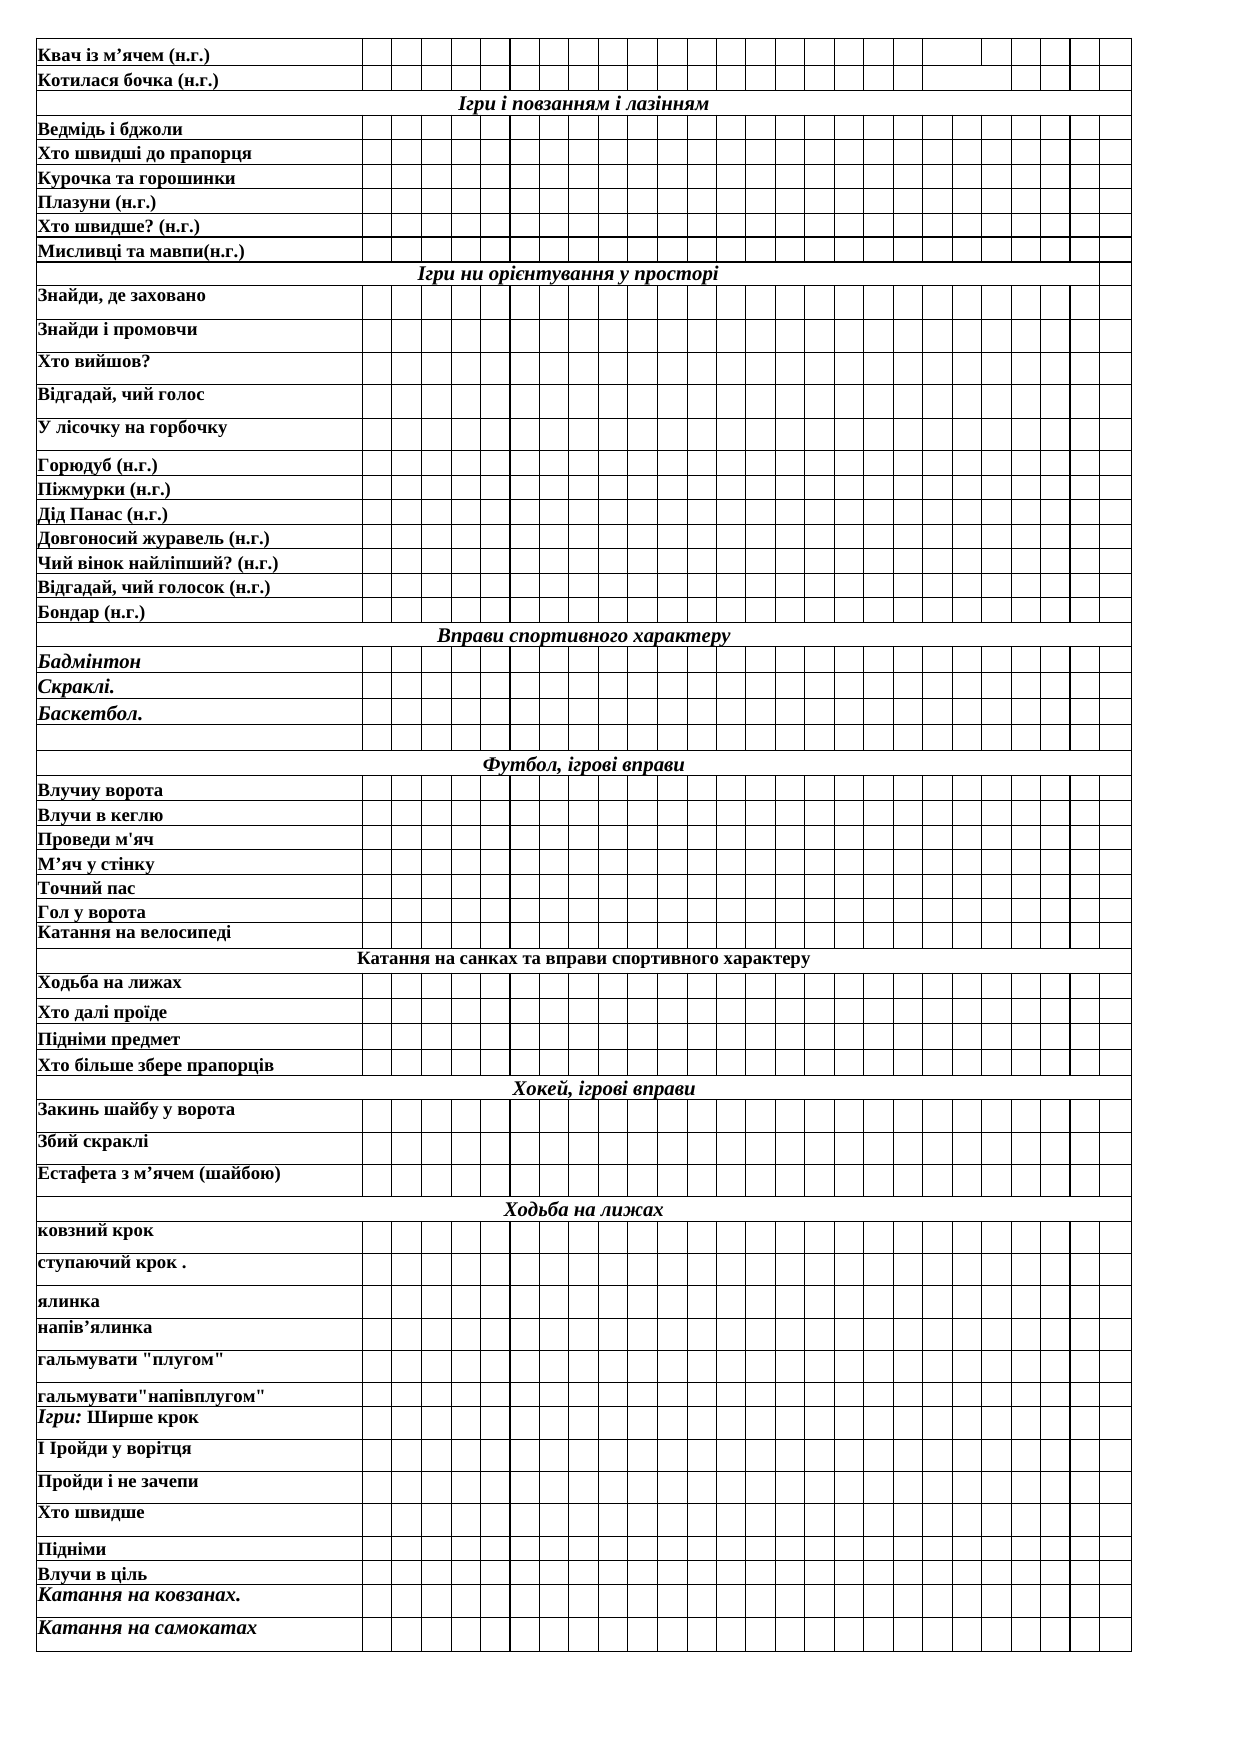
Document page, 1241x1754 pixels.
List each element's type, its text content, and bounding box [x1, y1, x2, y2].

table_cell [982, 116, 1011, 139]
table_cell [864, 850, 893, 874]
table_cell [894, 419, 922, 450]
table_cell [599, 353, 627, 384]
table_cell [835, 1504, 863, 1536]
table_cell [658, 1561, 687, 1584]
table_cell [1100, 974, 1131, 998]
table_cell [1041, 238, 1069, 261]
table_cell [481, 801, 509, 825]
table_cell [422, 214, 451, 236]
table_cell [569, 725, 598, 750]
table_cell [481, 419, 509, 450]
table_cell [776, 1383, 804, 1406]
table_cell [776, 214, 804, 236]
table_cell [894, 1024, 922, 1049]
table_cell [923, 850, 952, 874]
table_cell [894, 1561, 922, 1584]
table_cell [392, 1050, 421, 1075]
table_cell [511, 776, 539, 800]
table_cell [392, 140, 421, 163]
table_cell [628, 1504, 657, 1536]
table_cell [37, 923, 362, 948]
table_cell [599, 419, 627, 450]
table_cell [363, 699, 391, 724]
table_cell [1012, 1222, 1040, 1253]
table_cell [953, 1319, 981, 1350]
table_cell [894, 549, 922, 573]
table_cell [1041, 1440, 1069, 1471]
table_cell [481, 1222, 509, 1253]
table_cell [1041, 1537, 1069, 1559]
table_cell [363, 598, 391, 622]
table_cell [717, 165, 745, 188]
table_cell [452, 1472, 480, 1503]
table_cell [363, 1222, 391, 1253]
table_cell [511, 525, 539, 548]
table_cell Ведмідь і бджоли [37, 116, 362, 139]
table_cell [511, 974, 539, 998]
table_cell Довгоносий журавель (н.г.) [37, 525, 362, 548]
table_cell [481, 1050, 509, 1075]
table_cell [511, 574, 539, 597]
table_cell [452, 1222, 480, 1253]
table_cell [658, 451, 687, 475]
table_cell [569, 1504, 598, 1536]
table_cell [835, 116, 863, 139]
table_cell [746, 66, 775, 90]
table_cell [1041, 673, 1069, 698]
table_cell [776, 574, 804, 597]
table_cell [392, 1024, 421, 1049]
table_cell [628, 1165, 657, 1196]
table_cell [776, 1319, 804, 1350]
table_cell [982, 140, 1011, 163]
table_cell [1041, 286, 1069, 319]
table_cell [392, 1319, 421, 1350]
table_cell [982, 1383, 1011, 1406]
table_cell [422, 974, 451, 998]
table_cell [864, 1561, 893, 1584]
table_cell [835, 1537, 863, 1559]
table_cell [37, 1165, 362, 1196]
table_cell [481, 116, 509, 139]
table_cell [511, 647, 539, 672]
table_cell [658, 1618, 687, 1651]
table_cell [894, 826, 922, 849]
table_cell [982, 385, 1011, 418]
table_cell [1100, 214, 1131, 236]
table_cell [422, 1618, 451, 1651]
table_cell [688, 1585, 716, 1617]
table_cell [481, 385, 509, 418]
table_header [1041, 39, 1069, 65]
table_cell [982, 826, 1011, 849]
table_cell [864, 165, 893, 188]
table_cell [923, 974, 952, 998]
table_cell [658, 525, 687, 548]
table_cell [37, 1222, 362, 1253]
table_cell [658, 116, 687, 139]
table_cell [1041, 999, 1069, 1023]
table_cell [1012, 320, 1040, 352]
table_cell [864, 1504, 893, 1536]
table_cell [688, 598, 716, 622]
table_cell [923, 574, 952, 597]
table_cell [688, 66, 716, 90]
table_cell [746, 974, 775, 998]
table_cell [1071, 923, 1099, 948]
table_cell [628, 574, 657, 597]
table_cell [894, 116, 922, 139]
table_header [1012, 39, 1040, 65]
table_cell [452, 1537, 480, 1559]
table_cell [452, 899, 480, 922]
table_cell [717, 725, 745, 750]
table_cell [717, 451, 745, 475]
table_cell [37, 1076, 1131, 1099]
table_cell [923, 66, 952, 90]
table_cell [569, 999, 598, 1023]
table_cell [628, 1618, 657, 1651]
table_cell [746, 850, 775, 874]
table_cell [452, 725, 480, 750]
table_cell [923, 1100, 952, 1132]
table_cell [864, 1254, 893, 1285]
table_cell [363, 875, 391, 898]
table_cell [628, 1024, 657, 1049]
table_cell [363, 116, 391, 139]
table_cell [746, 385, 775, 418]
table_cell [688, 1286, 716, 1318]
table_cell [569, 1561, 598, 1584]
table_cell [688, 725, 716, 750]
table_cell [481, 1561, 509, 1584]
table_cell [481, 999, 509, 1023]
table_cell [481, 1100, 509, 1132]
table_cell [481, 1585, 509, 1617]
table_cell [1041, 66, 1069, 90]
table_cell [422, 801, 451, 825]
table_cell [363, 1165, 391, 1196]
table_cell [363, 214, 391, 236]
table_cell [569, 647, 598, 672]
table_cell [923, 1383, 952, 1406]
table_cell [1071, 801, 1099, 825]
table_cell [392, 189, 421, 212]
table_cell [599, 500, 627, 524]
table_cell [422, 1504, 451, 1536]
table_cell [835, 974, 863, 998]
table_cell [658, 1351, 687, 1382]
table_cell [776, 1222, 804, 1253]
table_cell [894, 214, 922, 236]
table_cell [923, 699, 952, 724]
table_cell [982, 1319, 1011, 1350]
table_cell [452, 165, 480, 188]
table_cell [894, 189, 922, 212]
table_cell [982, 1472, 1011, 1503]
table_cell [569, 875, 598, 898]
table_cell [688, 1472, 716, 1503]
table_cell [923, 776, 952, 800]
table_cell [569, 385, 598, 418]
table_cell [628, 801, 657, 825]
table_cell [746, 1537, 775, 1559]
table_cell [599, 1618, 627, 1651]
table_cell [953, 801, 981, 825]
table_cell [1100, 116, 1131, 139]
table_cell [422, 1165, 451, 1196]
table_cell [953, 673, 981, 698]
table_cell [628, 419, 657, 450]
table_cell Хто швидше? (н.г.) [37, 214, 362, 236]
table_cell [599, 320, 627, 352]
table_cell [923, 673, 952, 698]
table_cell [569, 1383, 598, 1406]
table_cell [1100, 549, 1131, 573]
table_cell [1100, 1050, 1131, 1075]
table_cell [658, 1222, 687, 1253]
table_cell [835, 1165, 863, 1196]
table_cell [569, 320, 598, 352]
table_cell Горюдуб (н.г.) [37, 451, 362, 475]
table_cell [363, 165, 391, 188]
table_cell [746, 549, 775, 573]
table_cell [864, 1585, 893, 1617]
table_cell [422, 699, 451, 724]
table_cell [1041, 826, 1069, 849]
table_cell [658, 647, 687, 672]
table_cell [658, 725, 687, 750]
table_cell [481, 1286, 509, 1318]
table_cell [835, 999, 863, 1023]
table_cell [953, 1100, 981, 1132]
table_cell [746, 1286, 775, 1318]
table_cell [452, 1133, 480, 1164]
table_cell [805, 647, 834, 672]
table_cell Дід Панас (н.г.) [37, 500, 362, 524]
table_cell [1012, 673, 1040, 698]
table_cell [452, 140, 480, 163]
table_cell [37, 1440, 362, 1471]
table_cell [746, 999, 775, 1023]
table_cell [363, 574, 391, 597]
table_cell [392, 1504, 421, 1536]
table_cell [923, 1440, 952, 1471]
table_cell [628, 189, 657, 212]
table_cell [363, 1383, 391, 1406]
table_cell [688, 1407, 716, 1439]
table_cell [805, 320, 834, 352]
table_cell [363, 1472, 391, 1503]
table_cell [805, 801, 834, 825]
table_cell [569, 286, 598, 319]
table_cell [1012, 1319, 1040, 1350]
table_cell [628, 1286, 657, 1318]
table_cell [923, 419, 952, 450]
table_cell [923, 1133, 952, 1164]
table_cell [1071, 419, 1099, 450]
table_cell [1012, 189, 1040, 212]
table_cell [894, 776, 922, 800]
table_cell [776, 189, 804, 212]
table_cell [688, 189, 716, 212]
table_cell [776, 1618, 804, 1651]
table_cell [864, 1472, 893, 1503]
table_cell [717, 140, 745, 163]
table_cell [923, 165, 952, 188]
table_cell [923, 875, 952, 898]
table_cell [835, 419, 863, 450]
table_cell [1100, 286, 1131, 319]
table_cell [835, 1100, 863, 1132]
table_cell [923, 549, 952, 573]
table_cell [1100, 451, 1131, 475]
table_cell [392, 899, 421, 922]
table_header [628, 39, 657, 65]
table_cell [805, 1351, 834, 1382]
table_cell [1100, 647, 1131, 672]
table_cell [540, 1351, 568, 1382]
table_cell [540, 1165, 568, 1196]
table_cell [894, 385, 922, 418]
table_cell [540, 238, 568, 261]
table_cell [569, 549, 598, 573]
table_cell [452, 189, 480, 212]
table_cell [776, 500, 804, 524]
table_cell [982, 673, 1011, 698]
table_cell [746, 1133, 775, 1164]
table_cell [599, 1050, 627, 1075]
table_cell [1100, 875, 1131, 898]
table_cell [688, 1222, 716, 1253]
table_cell [363, 647, 391, 672]
table_cell [864, 647, 893, 672]
table_cell [746, 525, 775, 548]
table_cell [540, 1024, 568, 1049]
table_cell [864, 801, 893, 825]
table_cell [392, 850, 421, 874]
table_cell [953, 116, 981, 139]
table_cell [953, 725, 981, 750]
table_cell [864, 116, 893, 139]
table_cell [746, 214, 775, 236]
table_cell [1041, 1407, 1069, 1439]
table_cell [1041, 214, 1069, 236]
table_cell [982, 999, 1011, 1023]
table_cell [952, 66, 981, 90]
table_cell [599, 476, 627, 499]
table_cell Проведи м'яч [37, 826, 362, 849]
table_cell [599, 801, 627, 825]
table_cell [805, 189, 834, 212]
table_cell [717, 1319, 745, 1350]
table_cell [805, 451, 834, 475]
table_cell [982, 725, 1011, 750]
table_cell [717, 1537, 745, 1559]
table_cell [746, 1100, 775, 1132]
table_cell [452, 476, 480, 499]
table_cell [1012, 598, 1040, 622]
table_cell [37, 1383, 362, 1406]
table_cell [452, 776, 480, 800]
table_cell [1100, 776, 1131, 800]
table_cell [1012, 574, 1040, 597]
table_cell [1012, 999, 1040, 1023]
table_cell [1071, 353, 1099, 384]
table_cell [599, 525, 627, 548]
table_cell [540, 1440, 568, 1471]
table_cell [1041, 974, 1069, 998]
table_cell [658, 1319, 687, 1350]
table_cell [1012, 725, 1040, 750]
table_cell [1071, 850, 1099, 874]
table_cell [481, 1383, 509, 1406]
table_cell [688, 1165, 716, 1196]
table_cell Курочка та горошинки [37, 165, 362, 188]
table_cell [835, 776, 863, 800]
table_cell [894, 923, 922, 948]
table_cell Ігри і повзанням і лазінням [37, 91, 1131, 114]
table_cell [776, 419, 804, 450]
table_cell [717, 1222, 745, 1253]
table_cell [628, 286, 657, 319]
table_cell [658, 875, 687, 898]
table_cell Відгадай, чий голосок (н.г.) [37, 574, 362, 597]
table_cell [835, 353, 863, 384]
table_cell [864, 451, 893, 475]
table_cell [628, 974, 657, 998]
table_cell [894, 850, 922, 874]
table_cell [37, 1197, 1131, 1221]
table_cell [599, 673, 627, 698]
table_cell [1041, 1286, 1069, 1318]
table_cell [717, 850, 745, 874]
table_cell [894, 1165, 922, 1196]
table_cell [1100, 238, 1131, 261]
table_cell [540, 776, 568, 800]
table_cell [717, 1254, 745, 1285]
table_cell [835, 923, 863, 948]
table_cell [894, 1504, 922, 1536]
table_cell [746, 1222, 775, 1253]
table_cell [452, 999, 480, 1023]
table_cell [864, 286, 893, 319]
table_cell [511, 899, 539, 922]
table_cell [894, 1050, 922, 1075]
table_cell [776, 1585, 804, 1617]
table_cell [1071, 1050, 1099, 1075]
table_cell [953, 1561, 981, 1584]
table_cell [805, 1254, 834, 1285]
table_cell [805, 826, 834, 849]
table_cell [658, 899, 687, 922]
table_cell [805, 525, 834, 548]
table_cell [422, 776, 451, 800]
table_cell [658, 801, 687, 825]
table_cell [452, 549, 480, 573]
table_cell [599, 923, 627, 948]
table_cell [1071, 500, 1099, 524]
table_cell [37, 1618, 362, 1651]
table_header [599, 39, 627, 65]
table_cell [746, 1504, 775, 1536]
table_cell [599, 451, 627, 475]
table_cell [864, 699, 893, 724]
table_cell [658, 214, 687, 236]
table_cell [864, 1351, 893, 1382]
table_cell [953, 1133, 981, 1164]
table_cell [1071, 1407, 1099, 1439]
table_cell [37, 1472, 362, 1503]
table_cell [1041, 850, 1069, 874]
table_cell [717, 385, 745, 418]
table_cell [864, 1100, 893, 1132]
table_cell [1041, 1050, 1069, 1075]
table_cell [923, 286, 952, 319]
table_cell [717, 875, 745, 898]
table_cell [864, 320, 893, 352]
table_cell [1071, 826, 1099, 849]
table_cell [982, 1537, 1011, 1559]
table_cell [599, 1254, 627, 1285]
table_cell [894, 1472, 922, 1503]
table_cell [658, 189, 687, 212]
table_cell [1041, 549, 1069, 573]
table_cell [658, 66, 687, 90]
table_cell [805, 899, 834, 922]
table_cell [864, 549, 893, 573]
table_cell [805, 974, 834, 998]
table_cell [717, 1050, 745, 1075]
table_cell [1071, 647, 1099, 672]
table_cell [805, 165, 834, 188]
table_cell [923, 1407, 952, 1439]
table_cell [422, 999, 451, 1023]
table_cell [1071, 574, 1099, 597]
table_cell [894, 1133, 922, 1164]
table_cell [540, 140, 568, 163]
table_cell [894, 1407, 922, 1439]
table_header [746, 39, 775, 65]
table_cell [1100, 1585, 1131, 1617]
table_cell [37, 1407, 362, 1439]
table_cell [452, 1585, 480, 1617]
table_cell [540, 165, 568, 188]
table_cell [835, 850, 863, 874]
table_cell [982, 549, 1011, 573]
table_cell [363, 451, 391, 475]
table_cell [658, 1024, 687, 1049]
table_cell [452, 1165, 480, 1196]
table_header [511, 39, 539, 65]
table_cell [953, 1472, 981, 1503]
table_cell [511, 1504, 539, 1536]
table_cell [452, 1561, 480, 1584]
table_cell [392, 725, 421, 750]
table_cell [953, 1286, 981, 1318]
table_cell [1100, 189, 1131, 212]
table_cell [864, 525, 893, 548]
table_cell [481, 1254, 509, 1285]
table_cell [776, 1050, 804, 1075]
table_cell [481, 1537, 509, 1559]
table_cell [392, 476, 421, 499]
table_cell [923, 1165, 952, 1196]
table_cell [422, 525, 451, 548]
table_cell [452, 647, 480, 672]
table_cell [805, 140, 834, 163]
table_cell [511, 66, 539, 90]
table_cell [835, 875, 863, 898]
table_header [805, 39, 834, 65]
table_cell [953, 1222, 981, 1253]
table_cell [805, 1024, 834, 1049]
table_cell [805, 850, 834, 874]
table_cell [392, 598, 421, 622]
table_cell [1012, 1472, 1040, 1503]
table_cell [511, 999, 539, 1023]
table_cell [776, 826, 804, 849]
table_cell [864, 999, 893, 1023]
table_cell [481, 66, 509, 90]
table_cell [982, 189, 1011, 212]
table_cell [1071, 238, 1099, 261]
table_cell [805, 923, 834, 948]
table_cell [805, 574, 834, 597]
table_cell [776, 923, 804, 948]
table_cell [363, 549, 391, 573]
table_cell [511, 165, 539, 188]
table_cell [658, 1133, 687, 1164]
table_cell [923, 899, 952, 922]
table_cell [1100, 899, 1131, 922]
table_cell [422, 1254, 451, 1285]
table_cell [392, 647, 421, 672]
table_cell [1041, 419, 1069, 450]
table_cell [746, 826, 775, 849]
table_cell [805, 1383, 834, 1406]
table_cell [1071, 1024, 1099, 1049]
table_cell [835, 525, 863, 548]
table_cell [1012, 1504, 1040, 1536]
table_cell [569, 214, 598, 236]
table_cell [628, 850, 657, 874]
table_cell [1071, 320, 1099, 352]
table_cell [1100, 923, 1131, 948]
table_cell [452, 238, 480, 261]
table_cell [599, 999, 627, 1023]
table_cell [1041, 598, 1069, 622]
table_cell [923, 238, 952, 261]
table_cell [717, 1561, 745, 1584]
table_cell [628, 140, 657, 163]
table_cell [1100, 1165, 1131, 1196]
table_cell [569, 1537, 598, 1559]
table_cell [599, 189, 627, 212]
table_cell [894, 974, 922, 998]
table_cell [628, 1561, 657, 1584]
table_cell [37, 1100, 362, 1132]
table_cell [511, 385, 539, 418]
table_cell [1071, 189, 1099, 212]
table_cell [540, 286, 568, 319]
table_cell [452, 574, 480, 597]
table_cell [422, 549, 451, 573]
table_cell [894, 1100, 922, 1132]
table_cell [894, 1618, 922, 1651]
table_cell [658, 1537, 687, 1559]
table_cell [1041, 320, 1069, 352]
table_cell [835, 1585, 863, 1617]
table_cell [569, 353, 598, 384]
table_cell [452, 419, 480, 450]
table_cell [569, 850, 598, 874]
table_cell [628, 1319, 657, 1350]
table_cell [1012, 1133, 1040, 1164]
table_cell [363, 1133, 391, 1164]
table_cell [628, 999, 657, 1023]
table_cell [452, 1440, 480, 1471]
table_cell [540, 673, 568, 698]
table_cell [569, 574, 598, 597]
table_cell [835, 214, 863, 236]
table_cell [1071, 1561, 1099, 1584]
table_cell [599, 574, 627, 597]
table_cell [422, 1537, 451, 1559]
table_cell Знайди і промовчи [37, 320, 362, 352]
table_cell [953, 826, 981, 849]
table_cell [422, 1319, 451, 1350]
table_cell [1012, 801, 1040, 825]
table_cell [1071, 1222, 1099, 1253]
table_cell [688, 574, 716, 597]
table_cell [658, 549, 687, 573]
table_cell [1071, 140, 1099, 163]
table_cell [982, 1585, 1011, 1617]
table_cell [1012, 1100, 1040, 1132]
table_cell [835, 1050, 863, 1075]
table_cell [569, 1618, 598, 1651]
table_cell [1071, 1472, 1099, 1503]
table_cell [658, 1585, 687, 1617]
table_cell [628, 451, 657, 475]
table_cell [805, 385, 834, 418]
table_cell [688, 116, 716, 139]
table_cell [746, 353, 775, 384]
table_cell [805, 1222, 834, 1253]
table_cell [953, 286, 981, 319]
table_cell [392, 116, 421, 139]
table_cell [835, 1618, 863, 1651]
table_cell [835, 385, 863, 418]
table_header [481, 39, 509, 65]
table_cell [628, 673, 657, 698]
table_cell [569, 419, 598, 450]
table_cell [835, 189, 863, 212]
table_cell [982, 801, 1011, 825]
table_cell [481, 165, 509, 188]
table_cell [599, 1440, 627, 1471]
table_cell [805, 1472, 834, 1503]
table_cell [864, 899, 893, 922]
table_cell [776, 66, 804, 90]
table_cell [1012, 286, 1040, 319]
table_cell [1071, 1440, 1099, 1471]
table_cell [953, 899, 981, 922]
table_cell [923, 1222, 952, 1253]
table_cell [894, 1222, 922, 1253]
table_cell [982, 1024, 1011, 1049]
table_cell [688, 525, 716, 548]
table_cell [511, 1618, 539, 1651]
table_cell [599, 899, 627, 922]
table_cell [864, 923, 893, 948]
table_cell [982, 476, 1011, 499]
table_cell [658, 385, 687, 418]
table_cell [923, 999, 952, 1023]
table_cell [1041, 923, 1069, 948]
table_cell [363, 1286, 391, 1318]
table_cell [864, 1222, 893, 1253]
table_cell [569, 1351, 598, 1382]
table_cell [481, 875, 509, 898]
table_cell [658, 286, 687, 319]
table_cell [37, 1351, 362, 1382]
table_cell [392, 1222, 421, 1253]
table_cell [628, 500, 657, 524]
table_cell [717, 66, 745, 90]
table_cell [1012, 647, 1040, 672]
table_cell [392, 286, 421, 319]
table_cell [511, 801, 539, 825]
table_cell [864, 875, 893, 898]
table_cell [363, 801, 391, 825]
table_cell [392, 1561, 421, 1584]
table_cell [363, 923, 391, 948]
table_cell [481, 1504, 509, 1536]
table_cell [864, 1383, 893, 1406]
table_cell [746, 673, 775, 698]
table_cell [982, 647, 1011, 672]
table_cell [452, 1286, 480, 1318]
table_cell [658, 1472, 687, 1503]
table_cell [835, 66, 863, 90]
table_cell [1071, 549, 1099, 573]
table_cell [1041, 776, 1069, 800]
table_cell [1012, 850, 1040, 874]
table_cell [835, 140, 863, 163]
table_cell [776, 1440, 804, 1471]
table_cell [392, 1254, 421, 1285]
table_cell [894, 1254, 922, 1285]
table_cell [953, 214, 981, 236]
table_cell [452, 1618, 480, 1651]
table_cell [569, 66, 598, 90]
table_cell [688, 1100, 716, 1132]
table_cell [422, 673, 451, 698]
table_cell [452, 598, 480, 622]
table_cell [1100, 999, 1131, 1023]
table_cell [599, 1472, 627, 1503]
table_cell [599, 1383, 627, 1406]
table_cell [422, 353, 451, 384]
table_cell [864, 574, 893, 597]
table_cell [717, 500, 745, 524]
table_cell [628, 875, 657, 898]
table_cell [392, 385, 421, 418]
table_cell [481, 776, 509, 800]
table_cell [923, 647, 952, 672]
table_cell [511, 116, 539, 139]
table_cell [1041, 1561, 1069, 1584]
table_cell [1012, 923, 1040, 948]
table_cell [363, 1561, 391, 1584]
table_cell [1041, 500, 1069, 524]
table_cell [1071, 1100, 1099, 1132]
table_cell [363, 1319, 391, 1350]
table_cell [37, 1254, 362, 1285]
table_cell [776, 165, 804, 188]
table_cell [894, 238, 922, 261]
table_cell [923, 801, 952, 825]
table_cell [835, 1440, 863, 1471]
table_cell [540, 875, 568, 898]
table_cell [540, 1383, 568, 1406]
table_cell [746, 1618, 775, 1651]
table_cell [953, 320, 981, 352]
table_cell [835, 476, 863, 499]
table_cell [658, 238, 687, 261]
table_cell [658, 699, 687, 724]
table_cell [688, 549, 716, 573]
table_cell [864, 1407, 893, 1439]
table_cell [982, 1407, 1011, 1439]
table_cell [658, 500, 687, 524]
table_cell [481, 476, 509, 499]
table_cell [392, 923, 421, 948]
table_cell [363, 353, 391, 384]
table_cell [1071, 66, 1099, 90]
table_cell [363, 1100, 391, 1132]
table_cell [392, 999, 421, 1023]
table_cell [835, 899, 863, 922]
table_cell [982, 598, 1011, 622]
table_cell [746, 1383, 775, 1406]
table_cell [746, 574, 775, 597]
table_cell [540, 476, 568, 499]
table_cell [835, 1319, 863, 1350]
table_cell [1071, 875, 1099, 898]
table_cell [628, 647, 657, 672]
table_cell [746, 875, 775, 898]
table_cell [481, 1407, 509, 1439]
table_cell [717, 598, 745, 622]
table_header Квач із м’ячем (н.г.) [37, 39, 362, 65]
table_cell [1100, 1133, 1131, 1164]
table_cell [746, 476, 775, 499]
table_cell [452, 525, 480, 548]
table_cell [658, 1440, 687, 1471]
table_cell [392, 776, 421, 800]
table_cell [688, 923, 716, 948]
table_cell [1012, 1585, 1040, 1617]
table_cell Котилася бочка (н.г.) [37, 66, 362, 90]
table_cell [805, 419, 834, 450]
table_header [1100, 39, 1131, 65]
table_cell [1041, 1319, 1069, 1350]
table_cell [1100, 66, 1131, 90]
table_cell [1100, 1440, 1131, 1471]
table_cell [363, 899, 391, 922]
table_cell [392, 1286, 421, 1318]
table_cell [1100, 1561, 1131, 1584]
table_cell [776, 353, 804, 384]
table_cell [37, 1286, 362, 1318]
table_cell [894, 801, 922, 825]
table_cell [422, 850, 451, 874]
table_cell [835, 725, 863, 750]
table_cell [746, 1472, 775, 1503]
table_cell [953, 140, 981, 163]
table_cell [540, 214, 568, 236]
table_cell [1100, 574, 1131, 597]
table_cell [776, 286, 804, 319]
table_cell [746, 238, 775, 261]
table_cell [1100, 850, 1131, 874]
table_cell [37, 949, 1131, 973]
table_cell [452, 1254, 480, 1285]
table_cell [835, 598, 863, 622]
table_cell [658, 165, 687, 188]
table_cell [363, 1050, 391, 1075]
table_cell [688, 140, 716, 163]
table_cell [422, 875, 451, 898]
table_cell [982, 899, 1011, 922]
table_cell [392, 165, 421, 188]
table_cell [363, 419, 391, 450]
table_cell [805, 238, 834, 261]
table_cell [599, 647, 627, 672]
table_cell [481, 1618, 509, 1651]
table_cell [688, 801, 716, 825]
table_cell [422, 165, 451, 188]
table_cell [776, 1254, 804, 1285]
table_cell [953, 385, 981, 418]
table_cell [894, 165, 922, 188]
table_cell Скраклі. [37, 673, 362, 698]
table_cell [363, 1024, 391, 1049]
table_cell [982, 451, 1011, 475]
table_cell [481, 574, 509, 597]
table_cell [628, 598, 657, 622]
table_cell [953, 476, 981, 499]
table_header [658, 39, 687, 65]
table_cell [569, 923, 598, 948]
table_cell [481, 214, 509, 236]
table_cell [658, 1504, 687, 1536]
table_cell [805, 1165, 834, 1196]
table_cell Піжмурки (н.г.) [37, 476, 362, 499]
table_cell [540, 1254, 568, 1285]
table_cell [776, 673, 804, 698]
table_cell [894, 320, 922, 352]
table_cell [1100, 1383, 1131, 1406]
table_cell [1041, 451, 1069, 475]
table_cell [540, 801, 568, 825]
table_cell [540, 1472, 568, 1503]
table_cell [776, 385, 804, 418]
table_cell [540, 574, 568, 597]
table_cell [923, 598, 952, 622]
table_cell [746, 699, 775, 724]
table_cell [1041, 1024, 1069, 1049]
table_cell [1071, 385, 1099, 418]
table_cell [392, 525, 421, 548]
table_cell [599, 165, 627, 188]
table_cell Футбол, ігрові вправи [37, 751, 1131, 775]
table_cell [422, 385, 451, 418]
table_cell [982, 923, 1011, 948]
table_cell [1100, 699, 1131, 724]
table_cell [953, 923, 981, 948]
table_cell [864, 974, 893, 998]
table_cell [1100, 320, 1131, 352]
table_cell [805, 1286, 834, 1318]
table_cell [481, 549, 509, 573]
table_cell [717, 214, 745, 236]
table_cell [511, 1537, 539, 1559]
table_cell [1041, 801, 1069, 825]
table_cell [422, 116, 451, 139]
table_cell [717, 776, 745, 800]
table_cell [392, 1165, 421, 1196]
table_cell [805, 598, 834, 622]
table_cell [717, 549, 745, 573]
table_cell [511, 419, 539, 450]
table_cell [363, 320, 391, 352]
table_cell [746, 189, 775, 212]
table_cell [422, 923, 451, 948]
table_cell [982, 500, 1011, 524]
table_cell [452, 214, 480, 236]
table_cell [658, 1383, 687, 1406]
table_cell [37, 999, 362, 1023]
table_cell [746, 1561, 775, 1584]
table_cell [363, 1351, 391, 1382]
table_cell [1012, 116, 1040, 139]
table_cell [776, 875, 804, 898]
table_cell [540, 826, 568, 849]
table_cell [717, 647, 745, 672]
table_cell [1041, 525, 1069, 548]
table_cell Бондар (н.г.) [37, 598, 362, 622]
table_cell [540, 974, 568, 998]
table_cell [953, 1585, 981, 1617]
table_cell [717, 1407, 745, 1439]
table_cell [540, 189, 568, 212]
table_header [569, 39, 598, 65]
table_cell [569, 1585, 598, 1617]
table_cell [363, 189, 391, 212]
table_cell [776, 725, 804, 750]
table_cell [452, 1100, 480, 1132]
table_cell [511, 320, 539, 352]
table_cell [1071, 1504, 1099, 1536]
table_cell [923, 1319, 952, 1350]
table_cell [1071, 673, 1099, 698]
table_cell [864, 419, 893, 450]
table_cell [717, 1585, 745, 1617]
table_cell [452, 673, 480, 698]
table_cell [569, 165, 598, 188]
table_cell [717, 286, 745, 319]
table_cell [599, 66, 627, 90]
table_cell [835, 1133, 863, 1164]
table_cell [422, 725, 451, 750]
table_cell [628, 826, 657, 849]
table_cell [864, 238, 893, 261]
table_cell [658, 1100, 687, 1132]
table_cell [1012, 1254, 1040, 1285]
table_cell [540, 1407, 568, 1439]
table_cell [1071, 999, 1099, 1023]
table_cell [511, 451, 539, 475]
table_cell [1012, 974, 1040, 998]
table_cell [835, 500, 863, 524]
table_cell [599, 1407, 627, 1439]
table_cell [511, 673, 539, 698]
table_cell [511, 500, 539, 524]
table_cell [717, 353, 745, 384]
table_cell [688, 451, 716, 475]
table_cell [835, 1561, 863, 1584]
table_cell [599, 598, 627, 622]
table_cell [363, 525, 391, 548]
table_cell [1100, 353, 1131, 384]
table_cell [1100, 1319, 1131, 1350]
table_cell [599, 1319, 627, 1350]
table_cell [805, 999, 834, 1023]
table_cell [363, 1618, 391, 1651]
table_cell [540, 725, 568, 750]
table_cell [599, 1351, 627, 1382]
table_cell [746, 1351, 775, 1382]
table_cell [363, 238, 391, 261]
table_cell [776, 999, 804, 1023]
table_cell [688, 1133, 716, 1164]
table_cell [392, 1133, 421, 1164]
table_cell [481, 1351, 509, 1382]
table_cell [688, 320, 716, 352]
table_cell [1012, 525, 1040, 548]
table_cell [569, 673, 598, 698]
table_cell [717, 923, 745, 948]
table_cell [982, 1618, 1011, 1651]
table_cell [599, 214, 627, 236]
table_cell [1041, 725, 1069, 750]
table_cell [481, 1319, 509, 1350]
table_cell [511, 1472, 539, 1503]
table_cell [569, 500, 598, 524]
table_cell [1071, 598, 1099, 622]
table_cell [1041, 574, 1069, 597]
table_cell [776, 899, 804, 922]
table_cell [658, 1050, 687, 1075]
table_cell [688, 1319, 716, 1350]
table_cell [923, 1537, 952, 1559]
table_header [864, 39, 893, 65]
table_cell [864, 598, 893, 622]
table_cell [688, 647, 716, 672]
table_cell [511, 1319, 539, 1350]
table_cell [1071, 699, 1099, 724]
table_cell [894, 525, 922, 548]
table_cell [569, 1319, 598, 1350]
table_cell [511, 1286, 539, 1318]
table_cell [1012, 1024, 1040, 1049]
table_cell [569, 140, 598, 163]
table_cell [1100, 476, 1131, 499]
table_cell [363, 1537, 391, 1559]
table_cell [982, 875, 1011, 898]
table_cell [599, 725, 627, 750]
table_cell [540, 525, 568, 548]
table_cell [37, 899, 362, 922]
table_cell [511, 850, 539, 874]
table_cell [392, 214, 421, 236]
table_cell [835, 801, 863, 825]
table_cell [953, 189, 981, 212]
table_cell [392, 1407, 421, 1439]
table_cell [1041, 699, 1069, 724]
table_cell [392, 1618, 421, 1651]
table_cell [658, 850, 687, 874]
table_cell [1071, 476, 1099, 499]
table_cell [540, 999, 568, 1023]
table_cell [628, 320, 657, 352]
table_cell Хто швидші до прапорця [37, 140, 362, 163]
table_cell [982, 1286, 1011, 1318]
table_cell [776, 116, 804, 139]
table_cell [923, 353, 952, 384]
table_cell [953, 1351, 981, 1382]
table_cell [422, 238, 451, 261]
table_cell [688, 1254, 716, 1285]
table_cell [658, 776, 687, 800]
table_cell [363, 286, 391, 319]
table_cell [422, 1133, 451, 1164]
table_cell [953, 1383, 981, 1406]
table_cell [628, 116, 657, 139]
table_cell [392, 238, 421, 261]
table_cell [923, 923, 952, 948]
table_cell [540, 385, 568, 418]
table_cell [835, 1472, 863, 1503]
table_cell [540, 419, 568, 450]
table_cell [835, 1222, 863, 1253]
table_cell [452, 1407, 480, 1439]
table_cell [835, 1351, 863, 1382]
table_cell Плазуни (н.г.) [37, 189, 362, 212]
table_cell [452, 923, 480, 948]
table_cell [835, 673, 863, 698]
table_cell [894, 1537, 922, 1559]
table_cell [746, 140, 775, 163]
table_cell [864, 66, 893, 90]
table_cell [1012, 66, 1040, 90]
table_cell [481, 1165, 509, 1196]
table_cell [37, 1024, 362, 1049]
table_cell [540, 116, 568, 139]
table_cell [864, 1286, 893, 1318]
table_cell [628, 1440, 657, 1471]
table_cell [835, 647, 863, 672]
table_cell [1100, 385, 1131, 418]
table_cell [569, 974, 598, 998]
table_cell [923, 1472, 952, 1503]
table_cell [982, 214, 1011, 236]
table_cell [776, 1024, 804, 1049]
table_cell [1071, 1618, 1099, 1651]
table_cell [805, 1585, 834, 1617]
table_cell Знайди, де заховано [37, 286, 362, 319]
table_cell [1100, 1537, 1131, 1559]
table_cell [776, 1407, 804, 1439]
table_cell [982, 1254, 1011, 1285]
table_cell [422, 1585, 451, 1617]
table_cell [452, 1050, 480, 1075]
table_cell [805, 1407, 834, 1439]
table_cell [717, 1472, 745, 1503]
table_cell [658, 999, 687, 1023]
table_cell [835, 549, 863, 573]
table_cell [481, 673, 509, 698]
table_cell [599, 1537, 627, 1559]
table_cell [805, 549, 834, 573]
table_cell [746, 320, 775, 352]
table_cell [1041, 647, 1069, 672]
table_cell [717, 476, 745, 499]
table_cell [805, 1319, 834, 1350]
table_cell [1071, 451, 1099, 475]
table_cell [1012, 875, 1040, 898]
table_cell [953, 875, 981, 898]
table_cell [776, 598, 804, 622]
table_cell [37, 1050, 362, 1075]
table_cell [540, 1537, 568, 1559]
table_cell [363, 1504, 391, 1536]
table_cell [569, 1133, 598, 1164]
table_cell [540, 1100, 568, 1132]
table_cell У лісочку на горбочку [37, 419, 362, 450]
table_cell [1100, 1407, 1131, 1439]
table_cell [569, 699, 598, 724]
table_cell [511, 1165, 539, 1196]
table_cell [982, 165, 1011, 188]
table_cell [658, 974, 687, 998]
table_cell [392, 673, 421, 698]
table_cell [599, 286, 627, 319]
table_cell [894, 699, 922, 724]
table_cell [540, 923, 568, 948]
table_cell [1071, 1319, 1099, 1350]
table_cell [481, 850, 509, 874]
table_cell [540, 647, 568, 672]
table_cell [1012, 353, 1040, 384]
table_cell [1012, 140, 1040, 163]
table_cell [835, 320, 863, 352]
table_cell [1100, 263, 1131, 285]
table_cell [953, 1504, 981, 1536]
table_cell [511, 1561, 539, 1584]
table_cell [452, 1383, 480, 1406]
table_cell [569, 238, 598, 261]
table_cell [363, 500, 391, 524]
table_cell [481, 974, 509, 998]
table_cell [1041, 165, 1069, 188]
table_cell [569, 189, 598, 212]
table_cell [746, 451, 775, 475]
table_cell [569, 826, 598, 849]
table_cell [894, 673, 922, 698]
table_cell [894, 140, 922, 163]
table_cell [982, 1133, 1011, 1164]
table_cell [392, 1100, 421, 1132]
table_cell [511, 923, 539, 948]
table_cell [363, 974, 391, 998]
table_cell [953, 500, 981, 524]
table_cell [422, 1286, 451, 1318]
table_cell [981, 66, 1011, 90]
table_cell [894, 286, 922, 319]
table_cell [511, 353, 539, 384]
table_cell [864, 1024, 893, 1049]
table_cell [422, 826, 451, 849]
table_cell [923, 826, 952, 849]
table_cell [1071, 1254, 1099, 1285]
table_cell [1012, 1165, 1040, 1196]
table_cell [628, 353, 657, 384]
table_header [1071, 39, 1099, 65]
table_cell [923, 525, 952, 548]
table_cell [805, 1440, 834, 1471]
table_cell [864, 385, 893, 418]
table_cell [746, 419, 775, 450]
table_cell [363, 476, 391, 499]
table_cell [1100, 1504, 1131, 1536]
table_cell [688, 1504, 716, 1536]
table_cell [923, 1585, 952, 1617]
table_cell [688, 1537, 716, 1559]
table_cell [717, 320, 745, 352]
table_cell [481, 189, 509, 212]
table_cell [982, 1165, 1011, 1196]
table_cell [1100, 673, 1131, 698]
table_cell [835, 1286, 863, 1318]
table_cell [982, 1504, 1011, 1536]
table_cell [599, 140, 627, 163]
table_cell [805, 353, 834, 384]
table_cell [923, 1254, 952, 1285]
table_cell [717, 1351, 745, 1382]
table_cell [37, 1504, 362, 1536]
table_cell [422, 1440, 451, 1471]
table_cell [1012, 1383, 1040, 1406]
table_cell [953, 165, 981, 188]
table_cell [953, 699, 981, 724]
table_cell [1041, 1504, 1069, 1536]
table_cell [452, 500, 480, 524]
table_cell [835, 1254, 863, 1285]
table_cell [1012, 500, 1040, 524]
table_cell [953, 574, 981, 597]
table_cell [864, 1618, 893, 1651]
table_cell [805, 214, 834, 236]
table_cell [717, 419, 745, 450]
table_cell [982, 525, 1011, 548]
table_cell [894, 647, 922, 672]
table_cell [511, 214, 539, 236]
table_cell [628, 725, 657, 750]
table_cell [628, 699, 657, 724]
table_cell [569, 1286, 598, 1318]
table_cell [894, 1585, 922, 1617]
table_cell [452, 826, 480, 849]
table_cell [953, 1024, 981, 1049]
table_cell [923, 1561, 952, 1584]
table_cell [628, 214, 657, 236]
table_cell [392, 826, 421, 849]
table_cell [658, 140, 687, 163]
table_cell Вправи спортивного характеру [37, 623, 1131, 646]
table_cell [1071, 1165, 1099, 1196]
table_cell [805, 699, 834, 724]
table_cell [1012, 214, 1040, 236]
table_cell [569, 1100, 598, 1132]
table_cell [835, 826, 863, 849]
table_cell [923, 140, 952, 163]
table_cell [1041, 116, 1069, 139]
table_cell [1012, 699, 1040, 724]
table_cell [422, 574, 451, 597]
table_cell [422, 286, 451, 319]
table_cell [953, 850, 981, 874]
table_cell Ігри ни орієнтування у просторі [37, 263, 1099, 285]
table_cell Хто вийшов? [37, 353, 362, 384]
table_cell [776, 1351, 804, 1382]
table_cell [805, 116, 834, 139]
table_cell [658, 320, 687, 352]
table_cell [658, 476, 687, 499]
table_cell Мисливці та мавпи(н.г.) [37, 238, 362, 261]
table_cell [422, 647, 451, 672]
table_cell [982, 353, 1011, 384]
table_cell [392, 801, 421, 825]
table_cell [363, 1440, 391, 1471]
table_cell [1071, 286, 1099, 319]
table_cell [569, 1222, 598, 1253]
table_cell [628, 385, 657, 418]
table_cell [688, 238, 716, 261]
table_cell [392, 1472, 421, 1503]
table_cell [569, 116, 598, 139]
table_cell [540, 500, 568, 524]
table_cell [569, 776, 598, 800]
table_cell [1041, 189, 1069, 212]
table_header [452, 39, 480, 65]
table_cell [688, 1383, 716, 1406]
table_cell [835, 574, 863, 597]
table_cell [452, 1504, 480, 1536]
table_cell [776, 476, 804, 499]
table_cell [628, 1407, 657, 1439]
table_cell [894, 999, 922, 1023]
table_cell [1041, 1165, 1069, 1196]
table_cell [746, 647, 775, 672]
table_cell [569, 801, 598, 825]
table_cell [982, 776, 1011, 800]
table_cell [1100, 500, 1131, 524]
table_cell [953, 525, 981, 548]
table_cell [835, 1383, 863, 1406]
table_cell [481, 451, 509, 475]
table_cell [688, 353, 716, 384]
table_cell [481, 598, 509, 622]
table_cell [511, 826, 539, 849]
table_cell [923, 725, 952, 750]
table_cell [1071, 214, 1099, 236]
table_cell [540, 353, 568, 384]
table_cell [481, 647, 509, 672]
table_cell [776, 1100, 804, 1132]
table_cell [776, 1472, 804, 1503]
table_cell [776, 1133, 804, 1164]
table_cell [658, 353, 687, 384]
table_cell [363, 66, 391, 90]
table_cell [776, 801, 804, 825]
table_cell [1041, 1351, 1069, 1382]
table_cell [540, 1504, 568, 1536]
table_cell [688, 286, 716, 319]
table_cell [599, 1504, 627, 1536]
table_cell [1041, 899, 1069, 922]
table_cell [776, 525, 804, 548]
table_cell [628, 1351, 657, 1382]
table_cell [481, 238, 509, 261]
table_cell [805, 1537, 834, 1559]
table_cell [628, 776, 657, 800]
table_cell [422, 476, 451, 499]
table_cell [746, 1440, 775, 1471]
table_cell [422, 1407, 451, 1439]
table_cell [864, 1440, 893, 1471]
table_cell [511, 140, 539, 163]
table_header [422, 39, 451, 65]
table_cell [599, 776, 627, 800]
table_cell [422, 500, 451, 524]
table_cell [1071, 116, 1099, 139]
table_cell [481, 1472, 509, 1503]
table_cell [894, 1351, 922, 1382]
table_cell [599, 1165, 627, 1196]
table_cell [776, 140, 804, 163]
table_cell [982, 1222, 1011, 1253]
table_cell [746, 286, 775, 319]
table_cell [422, 189, 451, 212]
table_cell [658, 419, 687, 450]
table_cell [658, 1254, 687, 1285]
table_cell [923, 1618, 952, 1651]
table_cell [894, 500, 922, 524]
table_cell [953, 776, 981, 800]
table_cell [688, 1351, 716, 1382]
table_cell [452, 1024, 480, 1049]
table_cell [599, 238, 627, 261]
table_cell [1012, 419, 1040, 450]
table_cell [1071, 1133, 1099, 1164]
table_cell [452, 850, 480, 874]
table_header [363, 39, 391, 65]
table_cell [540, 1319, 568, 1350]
table_cell [805, 66, 834, 90]
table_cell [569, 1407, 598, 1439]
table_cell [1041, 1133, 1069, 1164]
table_cell [422, 66, 451, 90]
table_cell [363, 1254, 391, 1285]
table_cell [392, 574, 421, 597]
table_cell [511, 699, 539, 724]
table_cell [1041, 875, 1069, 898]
table_cell [1071, 725, 1099, 750]
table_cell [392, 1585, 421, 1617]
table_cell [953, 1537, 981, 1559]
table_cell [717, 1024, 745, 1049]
table_cell [1100, 826, 1131, 849]
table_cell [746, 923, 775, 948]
table_cell [717, 525, 745, 548]
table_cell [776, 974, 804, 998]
table_cell [805, 476, 834, 499]
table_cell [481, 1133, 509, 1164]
table_cell М’яч у стінку [37, 850, 362, 874]
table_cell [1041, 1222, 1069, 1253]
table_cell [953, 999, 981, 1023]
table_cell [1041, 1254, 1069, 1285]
table_cell [422, 598, 451, 622]
table_cell [481, 500, 509, 524]
table_cell [894, 598, 922, 622]
table_cell [923, 476, 952, 499]
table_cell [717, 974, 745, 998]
table_cell Баскетбол. [37, 699, 362, 724]
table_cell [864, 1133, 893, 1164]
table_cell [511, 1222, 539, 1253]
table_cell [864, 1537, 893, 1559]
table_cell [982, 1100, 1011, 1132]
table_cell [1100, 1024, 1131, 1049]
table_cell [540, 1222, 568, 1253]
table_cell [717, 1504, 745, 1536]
table_cell [746, 801, 775, 825]
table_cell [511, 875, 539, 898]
table_cell [953, 598, 981, 622]
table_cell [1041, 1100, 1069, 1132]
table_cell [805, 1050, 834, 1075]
table_cell [392, 419, 421, 450]
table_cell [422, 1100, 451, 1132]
table_cell [658, 673, 687, 698]
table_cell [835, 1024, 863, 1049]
table_cell [1100, 140, 1131, 163]
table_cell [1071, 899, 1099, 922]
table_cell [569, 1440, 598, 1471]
table_cell [805, 725, 834, 750]
table_cell [864, 673, 893, 698]
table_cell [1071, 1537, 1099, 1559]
table_cell [953, 353, 981, 384]
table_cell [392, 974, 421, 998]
table_cell [864, 725, 893, 750]
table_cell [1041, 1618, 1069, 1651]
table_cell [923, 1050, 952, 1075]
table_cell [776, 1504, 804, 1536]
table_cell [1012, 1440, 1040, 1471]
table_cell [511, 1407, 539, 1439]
table_cell [481, 320, 509, 352]
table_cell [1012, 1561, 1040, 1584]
table_cell [452, 116, 480, 139]
table_cell [392, 353, 421, 384]
table_cell [452, 385, 480, 418]
table_cell [864, 476, 893, 499]
table_cell [392, 500, 421, 524]
table_header [776, 39, 804, 65]
table_cell [1012, 238, 1040, 261]
table_cell [864, 500, 893, 524]
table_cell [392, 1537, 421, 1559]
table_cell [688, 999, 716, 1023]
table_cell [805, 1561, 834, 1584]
table_cell Чий вінок найліпший? (н.г.) [37, 549, 362, 573]
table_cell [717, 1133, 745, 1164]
table_cell [628, 476, 657, 499]
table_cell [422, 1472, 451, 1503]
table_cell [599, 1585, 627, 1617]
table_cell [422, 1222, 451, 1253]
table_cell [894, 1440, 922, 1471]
table_cell [511, 286, 539, 319]
table_cell [481, 525, 509, 548]
table_cell [511, 549, 539, 573]
table_cell [776, 238, 804, 261]
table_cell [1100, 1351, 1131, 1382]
table_header [717, 39, 745, 65]
table_cell [776, 850, 804, 874]
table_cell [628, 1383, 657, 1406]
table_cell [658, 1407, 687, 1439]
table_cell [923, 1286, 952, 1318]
table_cell [422, 451, 451, 475]
table_cell [864, 353, 893, 384]
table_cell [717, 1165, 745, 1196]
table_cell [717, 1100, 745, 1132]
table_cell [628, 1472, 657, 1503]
table_cell [1012, 451, 1040, 475]
table_cell [717, 801, 745, 825]
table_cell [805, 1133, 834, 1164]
table_cell [363, 140, 391, 163]
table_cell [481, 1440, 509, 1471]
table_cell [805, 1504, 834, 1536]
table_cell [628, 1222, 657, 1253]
table_cell [1041, 353, 1069, 384]
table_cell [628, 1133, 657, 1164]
table_cell [717, 673, 745, 698]
table_cell [363, 776, 391, 800]
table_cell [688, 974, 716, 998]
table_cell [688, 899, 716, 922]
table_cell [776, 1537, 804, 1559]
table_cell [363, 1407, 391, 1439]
table_cell [363, 385, 391, 418]
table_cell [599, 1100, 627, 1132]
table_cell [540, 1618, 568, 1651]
table_cell [363, 850, 391, 874]
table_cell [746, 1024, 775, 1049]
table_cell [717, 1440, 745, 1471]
table_cell [392, 451, 421, 475]
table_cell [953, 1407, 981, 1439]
table_cell [923, 500, 952, 524]
table_cell [864, 214, 893, 236]
table_cell [953, 451, 981, 475]
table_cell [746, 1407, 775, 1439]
table_cell [1012, 826, 1040, 849]
table_cell [363, 673, 391, 698]
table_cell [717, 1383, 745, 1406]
table_cell [540, 66, 568, 90]
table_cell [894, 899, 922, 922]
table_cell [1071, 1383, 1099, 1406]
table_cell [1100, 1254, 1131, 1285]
table_cell [805, 500, 834, 524]
table_cell [1012, 776, 1040, 800]
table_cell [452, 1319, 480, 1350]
table_cell [717, 116, 745, 139]
table_cell [658, 598, 687, 622]
table_cell [894, 574, 922, 597]
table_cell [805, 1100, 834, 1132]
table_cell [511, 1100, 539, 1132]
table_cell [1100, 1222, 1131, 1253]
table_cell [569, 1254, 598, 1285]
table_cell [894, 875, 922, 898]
table_cell [628, 549, 657, 573]
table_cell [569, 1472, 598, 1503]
table_cell [392, 699, 421, 724]
table_cell [776, 549, 804, 573]
table_cell [894, 66, 922, 90]
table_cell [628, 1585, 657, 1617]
table_cell [37, 725, 362, 750]
table_cell [481, 725, 509, 750]
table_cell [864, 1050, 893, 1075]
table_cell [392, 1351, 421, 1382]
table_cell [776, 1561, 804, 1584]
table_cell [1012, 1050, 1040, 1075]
table_cell [599, 826, 627, 849]
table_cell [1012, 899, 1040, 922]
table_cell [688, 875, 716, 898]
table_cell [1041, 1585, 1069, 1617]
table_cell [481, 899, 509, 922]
table_cell [717, 238, 745, 261]
table_cell [363, 826, 391, 849]
table_cell [1071, 525, 1099, 548]
table_cell [511, 238, 539, 261]
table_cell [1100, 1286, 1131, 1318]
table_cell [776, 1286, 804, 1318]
table_cell [864, 776, 893, 800]
table_cell [1100, 598, 1131, 622]
table_cell [717, 574, 745, 597]
table_cell [835, 238, 863, 261]
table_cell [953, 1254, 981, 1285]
table_cell [511, 598, 539, 622]
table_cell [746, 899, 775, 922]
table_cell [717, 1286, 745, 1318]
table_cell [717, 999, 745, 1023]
table_cell [688, 850, 716, 874]
table_header [392, 39, 421, 65]
table_header [835, 39, 863, 65]
table_cell [923, 214, 952, 236]
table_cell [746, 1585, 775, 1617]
table_cell Відгадай, чий голос [37, 385, 362, 418]
table_cell [776, 451, 804, 475]
table_cell [540, 549, 568, 573]
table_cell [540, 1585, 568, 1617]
table_cell [1041, 476, 1069, 499]
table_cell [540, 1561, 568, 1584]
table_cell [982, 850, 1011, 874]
table_cell [569, 451, 598, 475]
table_cell [599, 850, 627, 874]
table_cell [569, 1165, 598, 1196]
table_header [894, 39, 922, 65]
table_cell [1100, 165, 1131, 188]
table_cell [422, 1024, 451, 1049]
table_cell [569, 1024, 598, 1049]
table_cell [923, 320, 952, 352]
table_cell [481, 286, 509, 319]
table_cell [569, 476, 598, 499]
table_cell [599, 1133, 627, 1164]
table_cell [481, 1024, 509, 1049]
table_header [923, 39, 952, 65]
table_cell [1012, 165, 1040, 188]
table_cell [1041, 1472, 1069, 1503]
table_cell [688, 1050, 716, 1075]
table_cell [894, 476, 922, 499]
table_cell [746, 725, 775, 750]
table_cell [569, 525, 598, 548]
table_cell [688, 776, 716, 800]
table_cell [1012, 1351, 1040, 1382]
table_cell [481, 699, 509, 724]
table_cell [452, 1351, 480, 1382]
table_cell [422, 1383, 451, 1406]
table_cell [392, 549, 421, 573]
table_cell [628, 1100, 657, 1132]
table_cell [688, 699, 716, 724]
table_cell [688, 385, 716, 418]
table_cell [746, 776, 775, 800]
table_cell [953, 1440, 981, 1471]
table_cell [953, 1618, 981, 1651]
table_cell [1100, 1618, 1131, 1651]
table_header [688, 39, 716, 65]
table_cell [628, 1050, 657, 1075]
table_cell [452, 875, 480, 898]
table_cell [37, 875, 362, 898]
table_cell [953, 549, 981, 573]
table_cell [805, 286, 834, 319]
table_cell [894, 451, 922, 475]
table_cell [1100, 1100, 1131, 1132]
table_cell [511, 476, 539, 499]
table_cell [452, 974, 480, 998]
table_cell [1071, 776, 1099, 800]
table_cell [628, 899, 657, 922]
table_cell [452, 801, 480, 825]
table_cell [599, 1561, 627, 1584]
table_cell [1071, 165, 1099, 188]
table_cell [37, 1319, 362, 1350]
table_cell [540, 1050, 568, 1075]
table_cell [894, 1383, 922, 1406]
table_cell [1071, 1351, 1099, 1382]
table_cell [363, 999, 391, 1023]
table_cell [599, 699, 627, 724]
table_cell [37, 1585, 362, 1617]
table_cell [953, 238, 981, 261]
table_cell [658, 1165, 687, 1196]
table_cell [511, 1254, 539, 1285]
table_cell [422, 419, 451, 450]
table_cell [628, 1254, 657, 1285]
table_cell [805, 673, 834, 698]
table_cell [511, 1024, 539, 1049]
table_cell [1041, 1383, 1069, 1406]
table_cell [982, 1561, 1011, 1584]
table_header [540, 39, 568, 65]
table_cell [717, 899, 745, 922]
table_cell [717, 699, 745, 724]
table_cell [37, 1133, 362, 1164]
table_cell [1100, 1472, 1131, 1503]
table_cell [717, 826, 745, 849]
table_cell [688, 673, 716, 698]
table_cell [452, 66, 480, 90]
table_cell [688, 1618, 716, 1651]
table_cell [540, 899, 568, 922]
table_cell [746, 598, 775, 622]
table_cell [628, 238, 657, 261]
table_cell [511, 189, 539, 212]
table_cell [540, 598, 568, 622]
table_cell [894, 353, 922, 384]
table_cell [392, 66, 421, 90]
table_cell [835, 699, 863, 724]
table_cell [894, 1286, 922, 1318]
table_cell [540, 320, 568, 352]
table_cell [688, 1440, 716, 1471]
table_cell [776, 320, 804, 352]
table_cell [452, 320, 480, 352]
table_header [952, 39, 981, 65]
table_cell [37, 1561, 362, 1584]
table_header [982, 39, 1011, 65]
table_cell [982, 286, 1011, 319]
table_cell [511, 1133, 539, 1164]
table_cell [481, 140, 509, 163]
table_cell [688, 500, 716, 524]
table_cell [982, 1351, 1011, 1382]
table_cell [422, 320, 451, 352]
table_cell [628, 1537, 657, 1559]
table_cell Влучиу ворота [37, 776, 362, 800]
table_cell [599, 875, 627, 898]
table_cell [540, 699, 568, 724]
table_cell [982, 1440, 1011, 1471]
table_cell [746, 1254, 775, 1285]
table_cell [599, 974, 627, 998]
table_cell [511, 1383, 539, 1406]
table_cell [923, 451, 952, 475]
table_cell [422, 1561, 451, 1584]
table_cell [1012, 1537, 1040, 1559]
table_cell [658, 574, 687, 597]
table_cell [1100, 725, 1131, 750]
table_cell [452, 286, 480, 319]
table_cell [628, 165, 657, 188]
table_cell [688, 476, 716, 499]
table_cell Бадмінтон [37, 647, 362, 672]
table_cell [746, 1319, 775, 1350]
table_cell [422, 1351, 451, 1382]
table_cell [923, 189, 952, 212]
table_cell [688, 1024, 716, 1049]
table_cell [658, 826, 687, 849]
table_cell [835, 165, 863, 188]
table_cell [481, 353, 509, 384]
table_cell [864, 189, 893, 212]
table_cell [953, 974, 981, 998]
table_cell [923, 385, 952, 418]
table_cell Влучи в кеглю [37, 801, 362, 825]
table_cell [599, 549, 627, 573]
table_cell [540, 451, 568, 475]
table_cell [599, 116, 627, 139]
table_cell [688, 165, 716, 188]
table_cell [392, 320, 421, 352]
table_cell [864, 826, 893, 849]
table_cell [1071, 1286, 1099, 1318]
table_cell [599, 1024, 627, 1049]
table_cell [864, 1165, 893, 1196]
table_cell [835, 286, 863, 319]
table_cell [363, 725, 391, 750]
table_cell [923, 116, 952, 139]
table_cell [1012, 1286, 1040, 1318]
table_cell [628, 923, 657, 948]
table_cell [1100, 419, 1131, 450]
table_cell [1100, 801, 1131, 825]
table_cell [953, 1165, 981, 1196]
table_cell [452, 451, 480, 475]
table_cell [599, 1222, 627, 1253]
table_cell [953, 419, 981, 450]
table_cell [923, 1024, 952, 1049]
table_cell [982, 574, 1011, 597]
table_cell [569, 598, 598, 622]
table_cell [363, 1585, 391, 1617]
table_cell [481, 826, 509, 849]
table_cell [1041, 140, 1069, 163]
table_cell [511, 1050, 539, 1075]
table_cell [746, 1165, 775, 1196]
table_cell [1012, 385, 1040, 418]
table_cell [688, 214, 716, 236]
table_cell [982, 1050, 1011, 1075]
table_cell [422, 140, 451, 163]
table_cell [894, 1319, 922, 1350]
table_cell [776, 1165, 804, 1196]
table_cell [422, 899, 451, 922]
table_cell [982, 238, 1011, 261]
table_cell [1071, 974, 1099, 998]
table_cell [1100, 525, 1131, 548]
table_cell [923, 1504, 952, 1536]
table_cell [864, 140, 893, 163]
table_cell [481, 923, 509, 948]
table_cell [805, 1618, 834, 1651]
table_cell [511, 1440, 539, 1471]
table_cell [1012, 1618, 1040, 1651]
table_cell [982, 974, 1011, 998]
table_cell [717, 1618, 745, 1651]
table_cell [776, 647, 804, 672]
table_cell [717, 189, 745, 212]
table_cell [628, 66, 657, 90]
table_cell [688, 826, 716, 849]
table_cell [511, 725, 539, 750]
table_cell [452, 353, 480, 384]
table_cell [628, 525, 657, 548]
table_cell [805, 776, 834, 800]
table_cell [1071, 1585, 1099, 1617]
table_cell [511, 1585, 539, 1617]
table_cell [688, 419, 716, 450]
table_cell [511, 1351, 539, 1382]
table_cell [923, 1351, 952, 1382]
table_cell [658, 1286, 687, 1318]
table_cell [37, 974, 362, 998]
table_cell [953, 647, 981, 672]
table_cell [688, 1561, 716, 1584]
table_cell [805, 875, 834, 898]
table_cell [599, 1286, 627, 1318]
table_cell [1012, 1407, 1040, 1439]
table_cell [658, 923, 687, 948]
table_cell [746, 165, 775, 188]
table_cell [894, 725, 922, 750]
table_cell [452, 699, 480, 724]
table_cell [746, 500, 775, 524]
table_cell [1012, 476, 1040, 499]
table_cell [746, 116, 775, 139]
table_cell [1012, 549, 1040, 573]
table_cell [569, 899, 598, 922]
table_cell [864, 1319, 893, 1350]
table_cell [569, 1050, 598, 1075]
table_cell [982, 419, 1011, 450]
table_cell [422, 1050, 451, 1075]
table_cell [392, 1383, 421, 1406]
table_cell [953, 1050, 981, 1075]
table_cell [982, 699, 1011, 724]
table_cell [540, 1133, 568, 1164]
table_cell [982, 320, 1011, 352]
table_cell [835, 451, 863, 475]
table_cell [776, 776, 804, 800]
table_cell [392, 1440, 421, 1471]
table_cell [776, 699, 804, 724]
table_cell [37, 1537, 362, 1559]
table_cell [599, 385, 627, 418]
table_cell [1041, 385, 1069, 418]
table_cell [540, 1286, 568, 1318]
table_cell [540, 850, 568, 874]
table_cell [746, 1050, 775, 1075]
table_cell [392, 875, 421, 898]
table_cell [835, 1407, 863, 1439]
